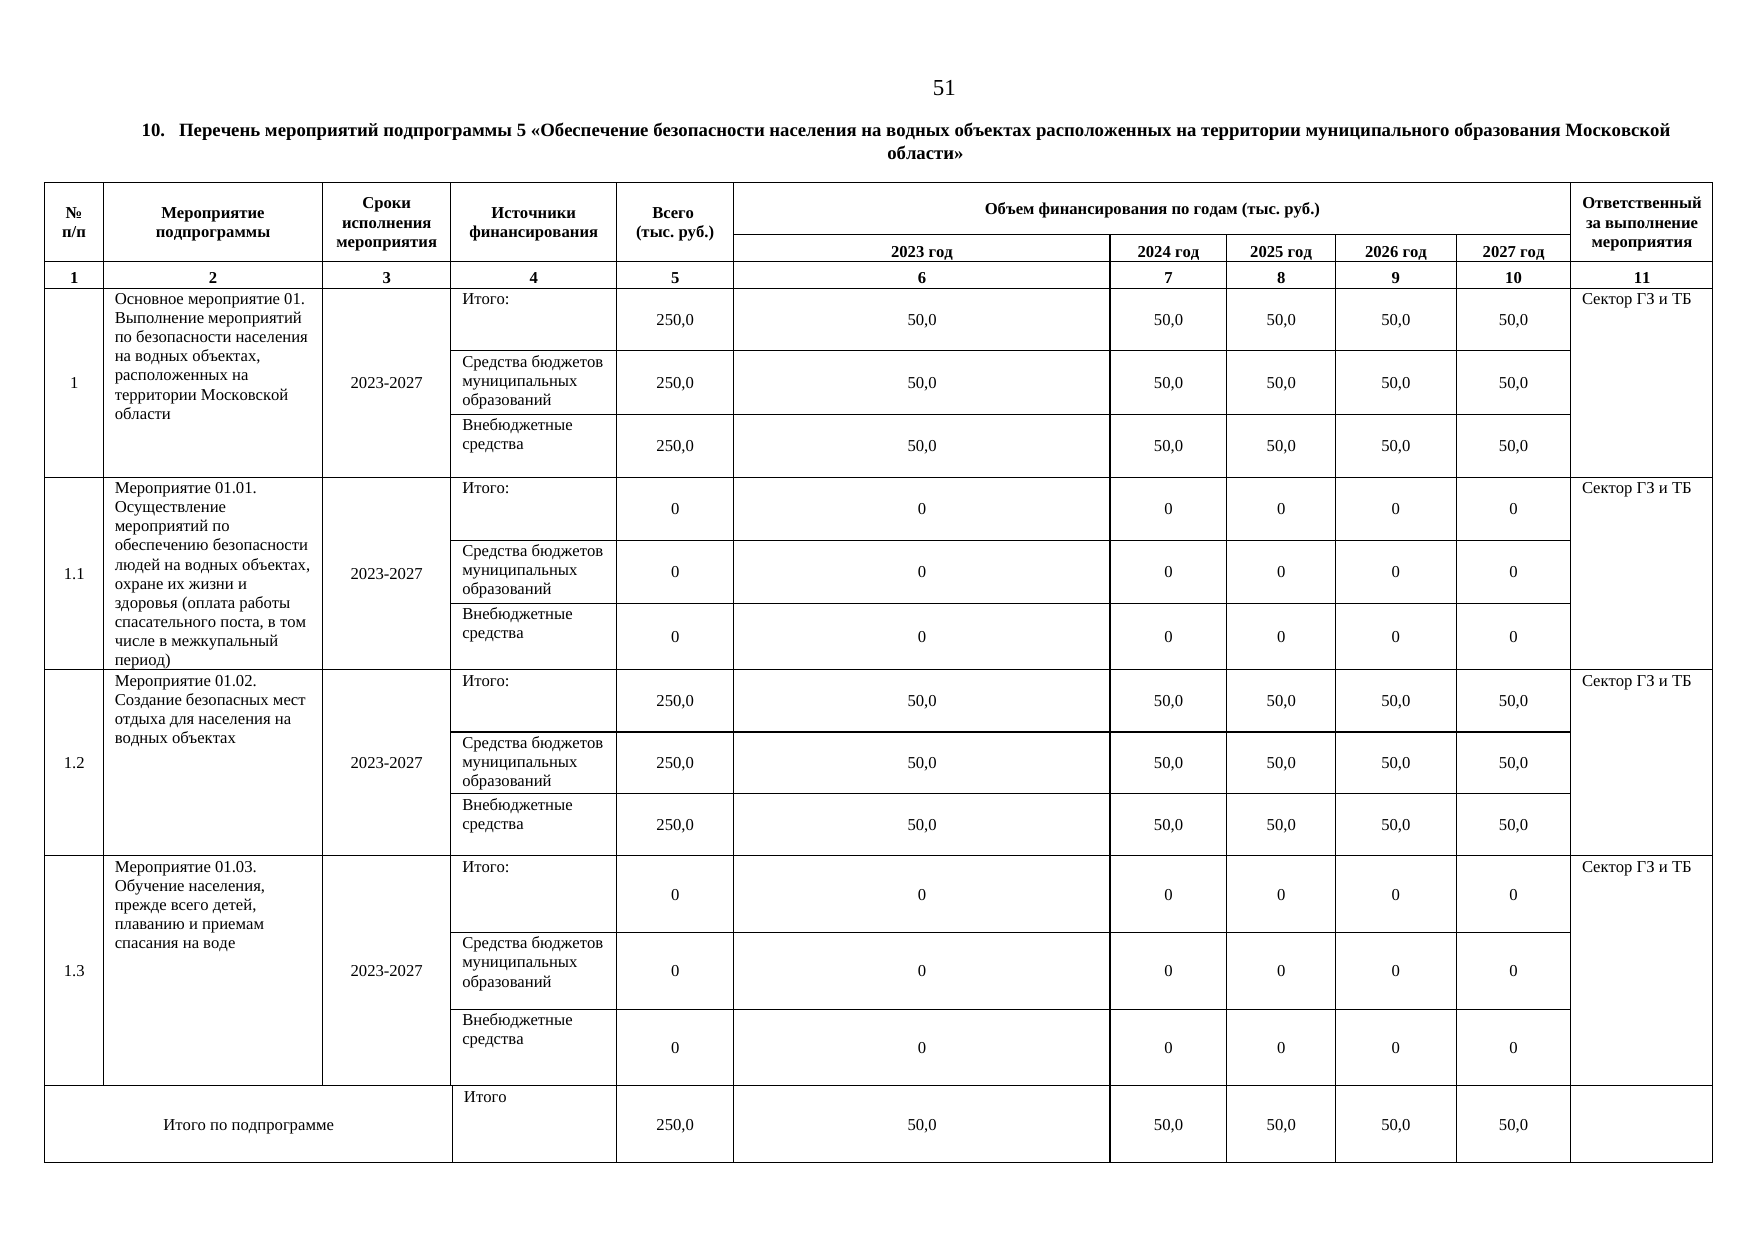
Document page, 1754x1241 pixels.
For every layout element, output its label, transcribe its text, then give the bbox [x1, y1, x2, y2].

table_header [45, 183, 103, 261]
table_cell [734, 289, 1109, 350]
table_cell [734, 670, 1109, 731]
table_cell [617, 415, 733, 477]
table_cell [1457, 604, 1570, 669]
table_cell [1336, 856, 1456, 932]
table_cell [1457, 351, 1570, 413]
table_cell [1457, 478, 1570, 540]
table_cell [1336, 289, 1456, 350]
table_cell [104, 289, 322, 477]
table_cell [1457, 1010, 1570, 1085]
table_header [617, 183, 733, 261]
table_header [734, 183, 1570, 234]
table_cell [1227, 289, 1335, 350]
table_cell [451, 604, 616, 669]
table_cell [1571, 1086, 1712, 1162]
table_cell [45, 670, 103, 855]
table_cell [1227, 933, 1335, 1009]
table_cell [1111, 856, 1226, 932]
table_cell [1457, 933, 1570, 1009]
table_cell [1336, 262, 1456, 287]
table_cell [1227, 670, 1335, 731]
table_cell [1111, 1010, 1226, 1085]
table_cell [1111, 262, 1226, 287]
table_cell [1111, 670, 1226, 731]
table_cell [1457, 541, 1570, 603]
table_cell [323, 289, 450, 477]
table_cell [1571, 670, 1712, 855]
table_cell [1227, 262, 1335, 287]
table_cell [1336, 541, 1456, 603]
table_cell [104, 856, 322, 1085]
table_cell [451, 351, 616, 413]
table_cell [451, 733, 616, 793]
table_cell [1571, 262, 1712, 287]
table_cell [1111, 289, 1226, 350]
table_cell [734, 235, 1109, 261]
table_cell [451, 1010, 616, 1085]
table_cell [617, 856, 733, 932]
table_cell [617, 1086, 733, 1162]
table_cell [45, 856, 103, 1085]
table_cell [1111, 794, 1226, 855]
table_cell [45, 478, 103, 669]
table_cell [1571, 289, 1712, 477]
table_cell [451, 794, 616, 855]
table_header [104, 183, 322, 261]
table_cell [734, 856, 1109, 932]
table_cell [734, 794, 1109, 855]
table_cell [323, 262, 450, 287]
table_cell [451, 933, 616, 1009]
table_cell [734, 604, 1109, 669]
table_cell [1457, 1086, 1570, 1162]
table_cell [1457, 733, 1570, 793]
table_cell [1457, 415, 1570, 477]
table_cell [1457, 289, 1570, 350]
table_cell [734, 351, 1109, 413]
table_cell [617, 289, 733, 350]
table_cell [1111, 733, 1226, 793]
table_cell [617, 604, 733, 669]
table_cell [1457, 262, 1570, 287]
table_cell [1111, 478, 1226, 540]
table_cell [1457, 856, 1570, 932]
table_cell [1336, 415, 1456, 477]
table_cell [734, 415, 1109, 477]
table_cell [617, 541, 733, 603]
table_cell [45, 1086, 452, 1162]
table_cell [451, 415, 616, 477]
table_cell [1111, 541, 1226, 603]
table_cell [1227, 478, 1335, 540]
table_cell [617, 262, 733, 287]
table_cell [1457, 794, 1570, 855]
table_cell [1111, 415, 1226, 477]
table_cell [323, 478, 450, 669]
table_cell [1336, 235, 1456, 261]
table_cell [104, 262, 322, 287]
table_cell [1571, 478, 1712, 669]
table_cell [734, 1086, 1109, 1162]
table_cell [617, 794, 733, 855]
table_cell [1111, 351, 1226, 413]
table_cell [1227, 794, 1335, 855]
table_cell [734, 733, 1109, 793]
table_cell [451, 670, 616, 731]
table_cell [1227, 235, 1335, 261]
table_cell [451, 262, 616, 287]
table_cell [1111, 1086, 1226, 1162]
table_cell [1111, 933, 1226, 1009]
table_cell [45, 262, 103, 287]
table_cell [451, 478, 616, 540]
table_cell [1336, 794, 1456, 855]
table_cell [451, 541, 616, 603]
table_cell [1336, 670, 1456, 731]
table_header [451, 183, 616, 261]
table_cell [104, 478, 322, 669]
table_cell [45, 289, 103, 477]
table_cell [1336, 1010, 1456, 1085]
list Перечень мероприятий подпрограммы 5 «Обеспечение безопасности населения на водных объектах расположенных на территории муниципального образования Московской области» [118, 119, 1695, 164]
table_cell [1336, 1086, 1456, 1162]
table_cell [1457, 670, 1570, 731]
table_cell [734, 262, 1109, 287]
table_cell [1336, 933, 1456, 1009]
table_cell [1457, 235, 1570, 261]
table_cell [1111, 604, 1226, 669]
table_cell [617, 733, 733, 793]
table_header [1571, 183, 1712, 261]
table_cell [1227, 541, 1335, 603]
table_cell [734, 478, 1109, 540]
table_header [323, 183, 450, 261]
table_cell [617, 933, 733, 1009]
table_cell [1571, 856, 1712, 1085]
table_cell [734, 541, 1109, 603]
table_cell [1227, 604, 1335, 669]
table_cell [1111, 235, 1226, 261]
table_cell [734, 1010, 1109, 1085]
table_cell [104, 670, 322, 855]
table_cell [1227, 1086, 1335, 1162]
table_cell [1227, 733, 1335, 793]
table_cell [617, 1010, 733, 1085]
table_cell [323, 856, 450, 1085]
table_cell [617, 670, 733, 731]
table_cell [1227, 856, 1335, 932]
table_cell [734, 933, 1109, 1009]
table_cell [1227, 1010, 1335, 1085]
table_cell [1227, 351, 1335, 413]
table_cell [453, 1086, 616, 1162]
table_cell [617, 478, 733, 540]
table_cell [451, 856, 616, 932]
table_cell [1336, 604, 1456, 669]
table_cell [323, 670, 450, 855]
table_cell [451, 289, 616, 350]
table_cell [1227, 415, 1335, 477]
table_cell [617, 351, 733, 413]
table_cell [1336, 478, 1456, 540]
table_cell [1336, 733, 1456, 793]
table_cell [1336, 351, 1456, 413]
